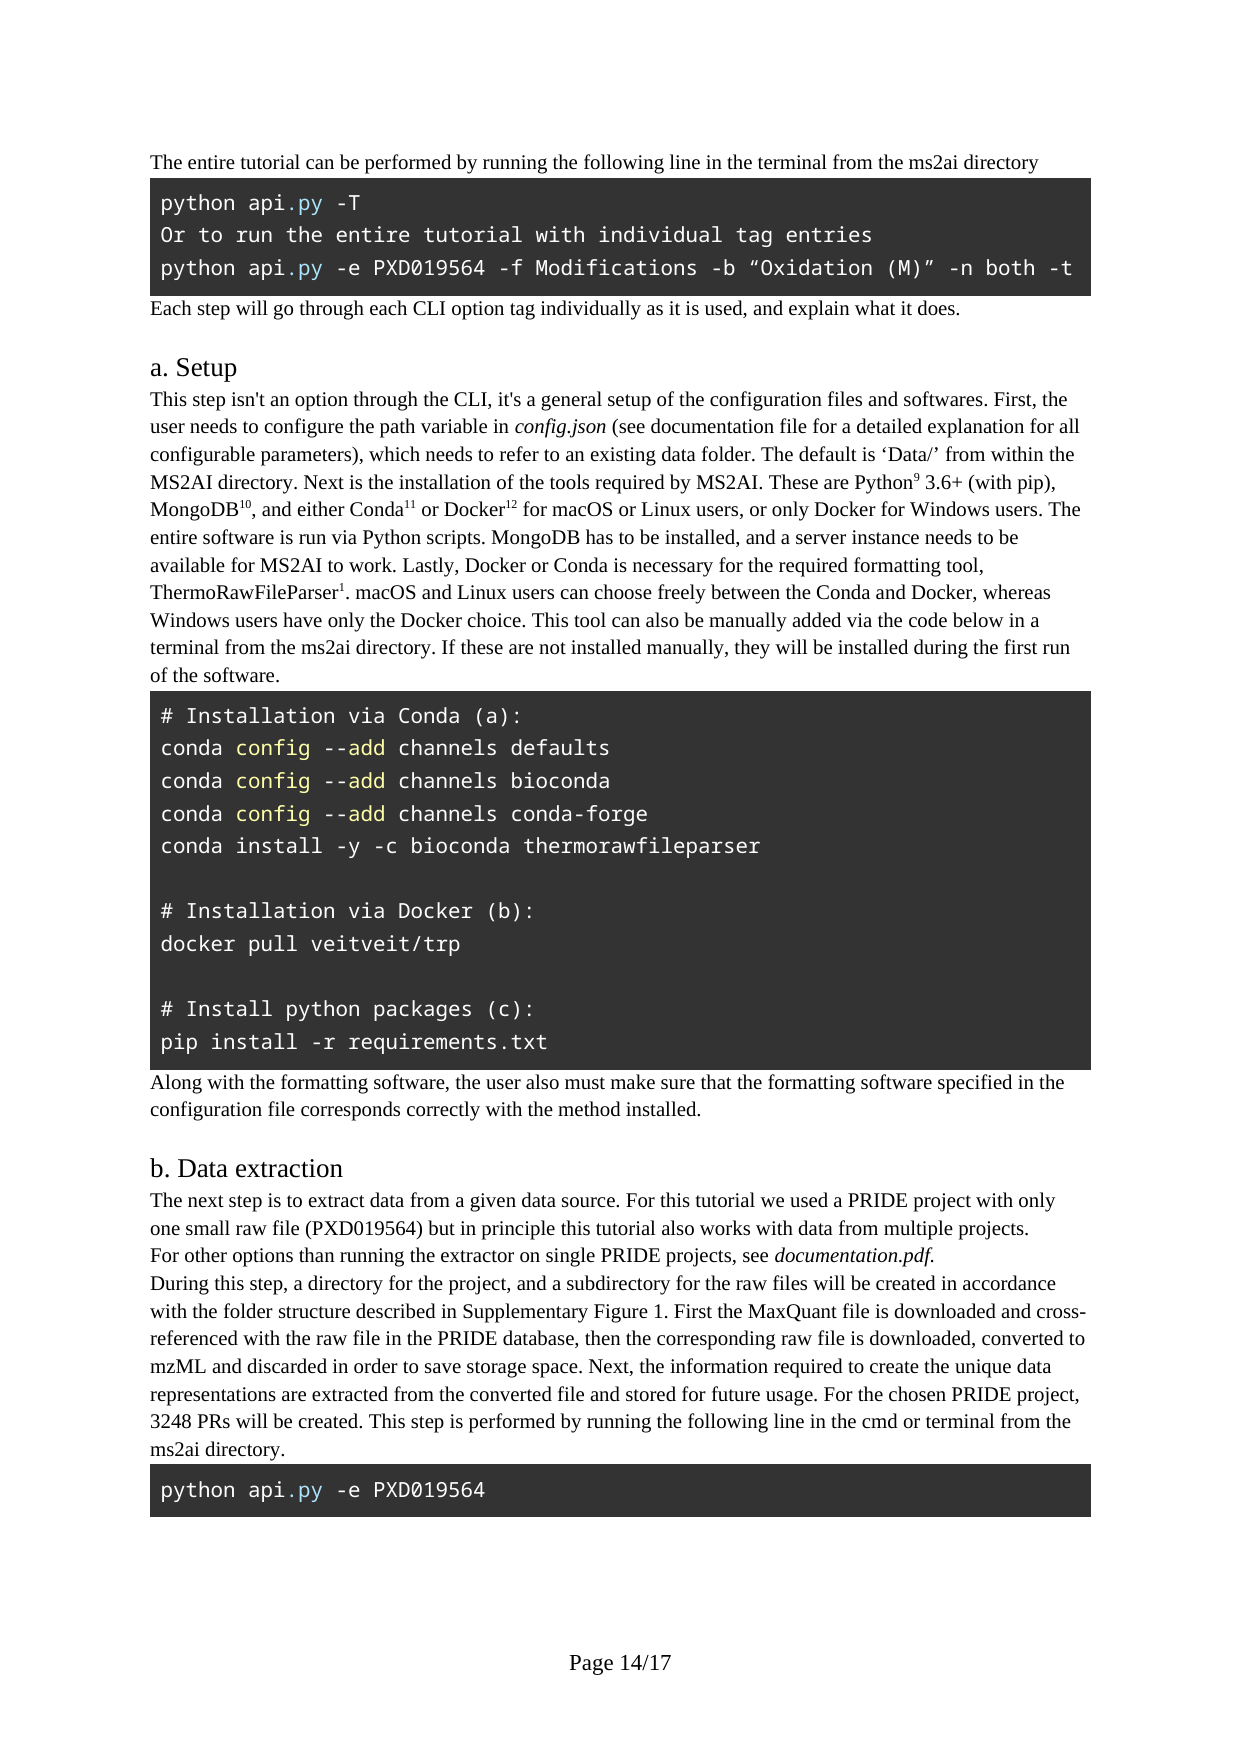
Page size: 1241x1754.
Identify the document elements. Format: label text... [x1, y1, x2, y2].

text For other options than running the extractor on single PRIDE projects, see documentation.pdf. [150, 1243, 1090, 1267]
table_header python api.py -T Or to run the entire tutorial with individual tag entries python api.py -e PXD019564 -f Modifications -b “Oxidation (M)” -n both -t [150, 178, 1091, 296]
table_header python api.py -e PXD019564 [150, 1464, 1091, 1517]
text The next step is to extract data from a given data source. For this tutorial we used a PRIDE project with only one small raw file (PXD019564) but in principle this tutorial also works with data from multiple projects. [150, 1188, 1090, 1240]
text The entire tutorial can be performed by running the following line in the terminal from the ms2ai directory [150, 150, 1090, 174]
text Along with the formatting software, the user also must make sure that the formatting software specified in the configuration file corresponds correctly with the method installed. [150, 1070, 1090, 1121]
subtitle b. Data extraction [150, 1152, 1090, 1184]
text Each step will go through each CLI option tag individually as it is used, and explain what it does. [150, 296, 1090, 320]
text During this step, a directory for the project, and a subdirectory for the raw files will be created in accordance with the folder structure described in Supplementary Figure 1. First the MaxQuant file is downloaded and cross-referenced with the raw file in the PRIDE database, then the corresponding raw file is downloaded, converted to mzML and discarded in order to save storage space. Next, the information required to create the unique data representations are extracted from the converted file and stored for future usage. For the chosen PRIDE project, 3248 PRs will be created. This step is performed by running the following line in the cmd or terminal from the ms2ai directory. [150, 1271, 1090, 1461]
subtitle a. Setup [150, 351, 1090, 382]
text This step isn't an option through the CLI, it's a general setup of the configuration files and softwares. First, the user needs to configure the path variable in config.json (see documentation file for a detailed explanation for all configurable parameters), which needs to refer to an existing data folder. The default is ‘Data/’ from within the MS2AI directory. Next is the installation of the tools required by MS2AI. These are Python9 3.6+ (with pip), MongoDB10, and either Conda11 or Docker12 for macOS or Linux users, or only Docker for Windows users. The entire software is run via Python scripts. MongoDB has to be installed, and a server instance needs to be available for MS2AI to work. Lastly, Docker or Conda is necessary for the required formatting tool, ThermoRawFileParser1. macOS and Linux users can choose freely between the Conda and Docker, whereas Windows users have only the Docker choice. This tool can also be manually added via the code below in a terminal from the ms2ai directory. If these are not installed manually, they will be installed during the first run of the software. [150, 387, 1090, 687]
table_header # Installation via Conda (a): conda config --add channels defaults conda config --add channels bioconda conda config --add channels conda-forge conda install -y -c bioconda thermorawfileparser # Installation via Docker (b): docker pull veitveit/trp # Install python packages (c): pip install -r requirements.txt [150, 691, 1091, 1070]
